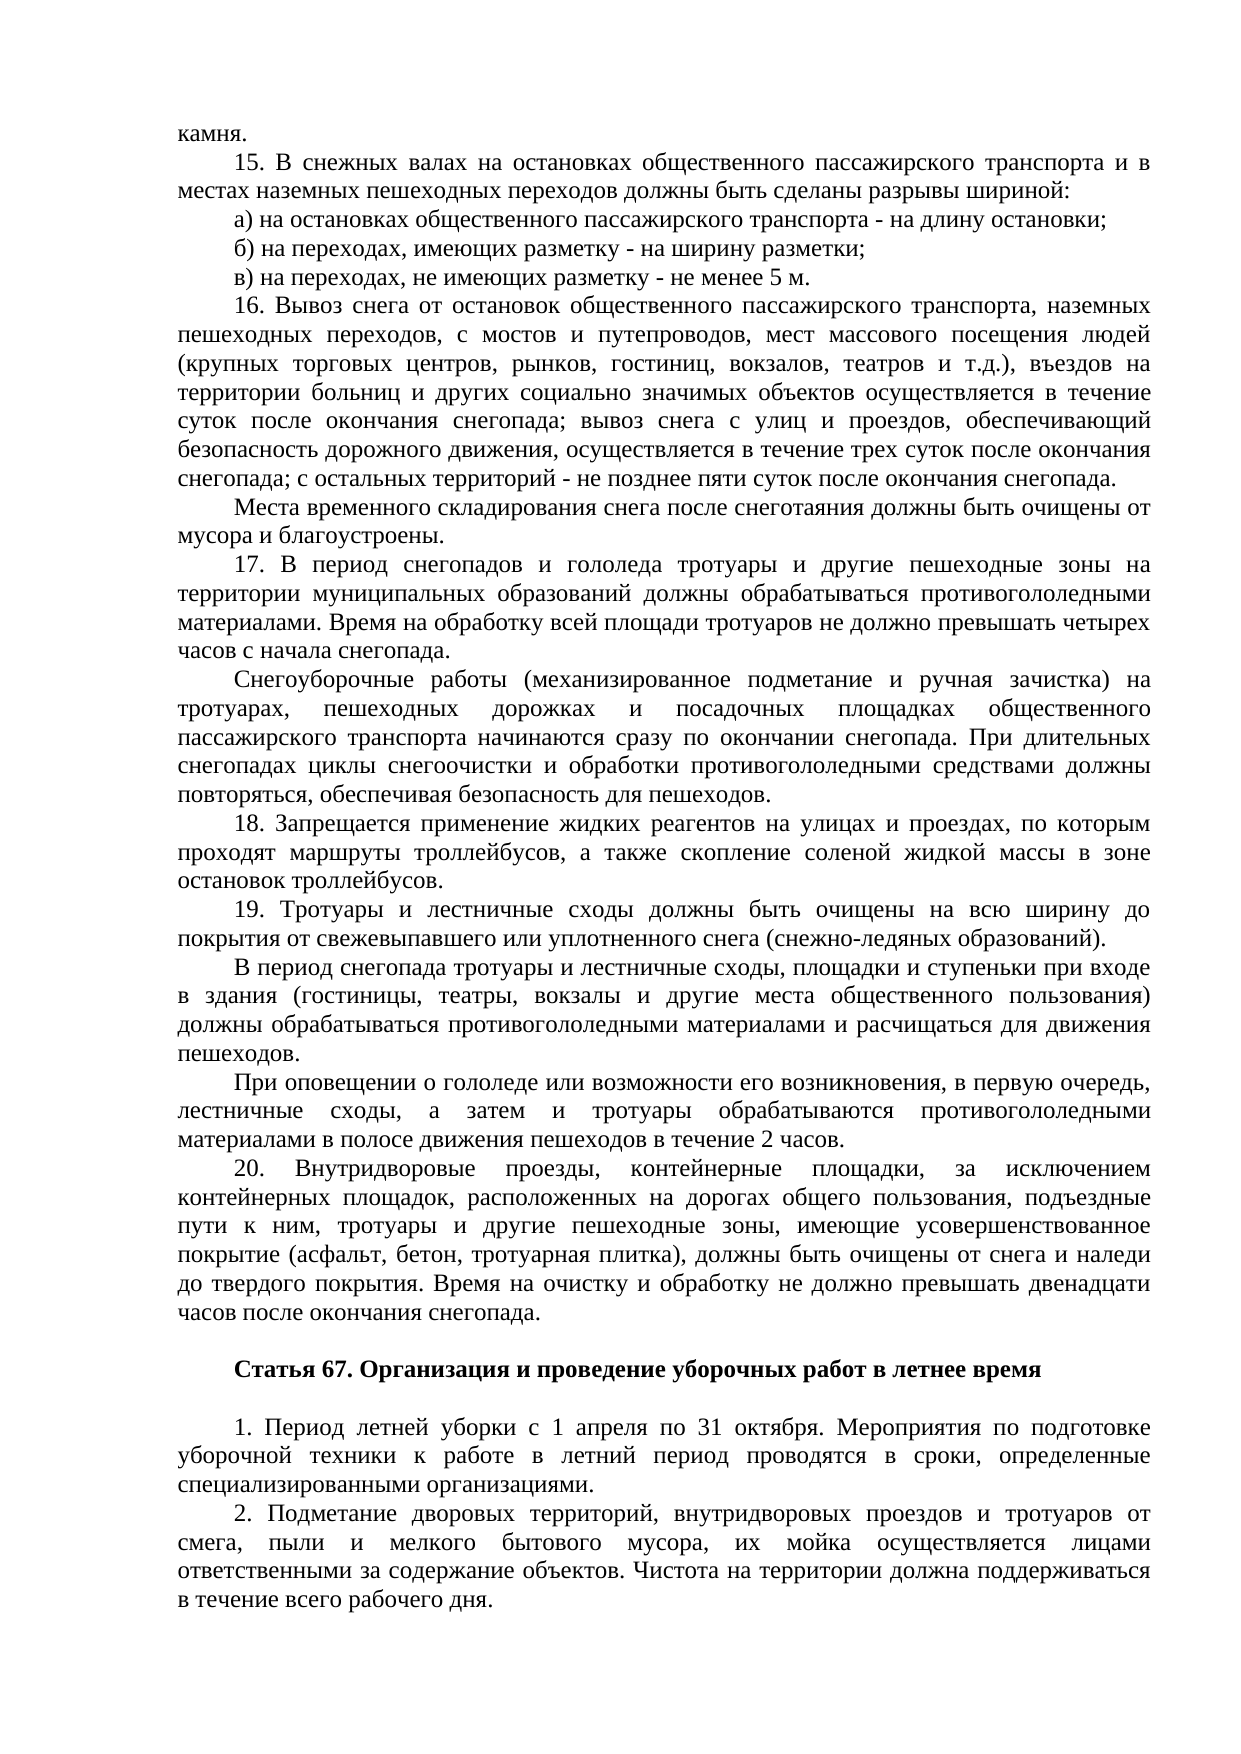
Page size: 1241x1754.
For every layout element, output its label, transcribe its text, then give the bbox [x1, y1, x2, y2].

text в) на переходах, не имеющих разметку - не менее 5 м. [177, 262, 1152, 291]
text 2. Подметание дворовых территорий, внутридворовых проездов и тротуаров от смега, пыли и мелкого бытового мусора, их мойка осуществляется лицами ответственными за содержание объектов. Чистота на территории должна поддерживаться в течение всего рабочего дня. [177, 1498, 1152, 1613]
text 16. Вывоз снега от остановок общественного пассажирского транспорта, наземных пешеходных переходов, с мостов и путепроводов, мест массового посещения людей (крупных торговых центров, рынков, гостиниц, вокзалов, театров и т.д.), въездов на территории больниц и других социально значимых объектов осуществляется в течение суток после окончания снегопада; вывоз снега с улиц и проездов, обеспечивающий безопасность дорожного движения, осуществляется в течение трех суток после окончания снегопада; с остальных территорий - не позднее пяти суток после окончания снегопада. [177, 291, 1152, 492]
text Статья 67. Организация и проведение уборочных работ в летнее время [177, 1354, 1152, 1383]
text Снегоуборочные работы (механизированное подметание и ручная зачистка) на тротуарах, пешеходных дорожках и посадочных площадках общественного пассажирского транспорта начинаются сразу по окончании снегопада. При длительных снегопадах циклы снегоочистки и обработки противогололедными средствами должны повторяться, обеспечивая безопасность для пешеходов. [177, 664, 1152, 808]
text б) на переходах, имеющих разметку - на ширину разметки; [177, 233, 1152, 262]
text В период снегопада тротуары и лестничные сходы, площадки и ступеньки при входе в здания (гостиницы, театры, вокзалы и другие места общественного пользования) должны обрабатываться противогололедными материалами и расчищаться для движения пешеходов. [177, 952, 1152, 1067]
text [177, 118, 1152, 147]
text 18. Запрещается применение жидких реагентов на улицах и проездах, по которым проходят маршруты троллейбусов, а также скопление соленой жидкой массы в зоне остановок троллейбусов. [177, 808, 1152, 894]
text 1. Период летней уборки с 1 апреля по 31 октября. Мероприятия по подготовке уборочной техники к работе в летний период проводятся в сроки, определенные специализированными организациями. [177, 1412, 1152, 1498]
text 19. Тротуары и лестничные сходы должны быть очищены на всю ширину до покрытия от свежевыпавшего или уплотненного снега (снежно-ледяных образований). [177, 894, 1152, 952]
text 15. В снежных валах на остановках общественного пассажирского транспорта и в местах наземных пешеходных переходов должны быть сделаны разрывы шириной: [177, 147, 1152, 204]
text Места временного складирования снега после снеготаяния должны быть очищены от мусора и благоустроены. [177, 492, 1152, 549]
text 20. Внутридворовые проезды, контейнерные площадки, за исключением контейнерных площадок, расположенных на дорогах общего пользования, подъездные пути к ним, тротуары и другие пешеходные зоны, имеющие усовершенствованное покрытие (асфальт, бетон, тротуарная плитка), должны быть очищены от снега и наледи до твердого покрытия. Время на очистку и обработку не должно превышать двенадцати часов после окончания снегопада. [177, 1153, 1152, 1326]
text При оповещении о гололеде или возможности его возникновения, в первую очередь, лестничные сходы, а затем и тротуары обрабатываются противогололедными материалами в полосе движения пешеходов в течение 2 часов. [177, 1067, 1152, 1153]
text а) на остановках общественного пассажирского транспорта - на длину остановки; [177, 204, 1152, 233]
text 17. В период снегопадов и гололеда тротуары и другие пешеходные зоны на территории муниципальных образований должны обрабатываться противогололедными материалами. Время на обработку всей площади тротуаров не должно превышать четырех часов с начала снегопада. [177, 549, 1152, 664]
